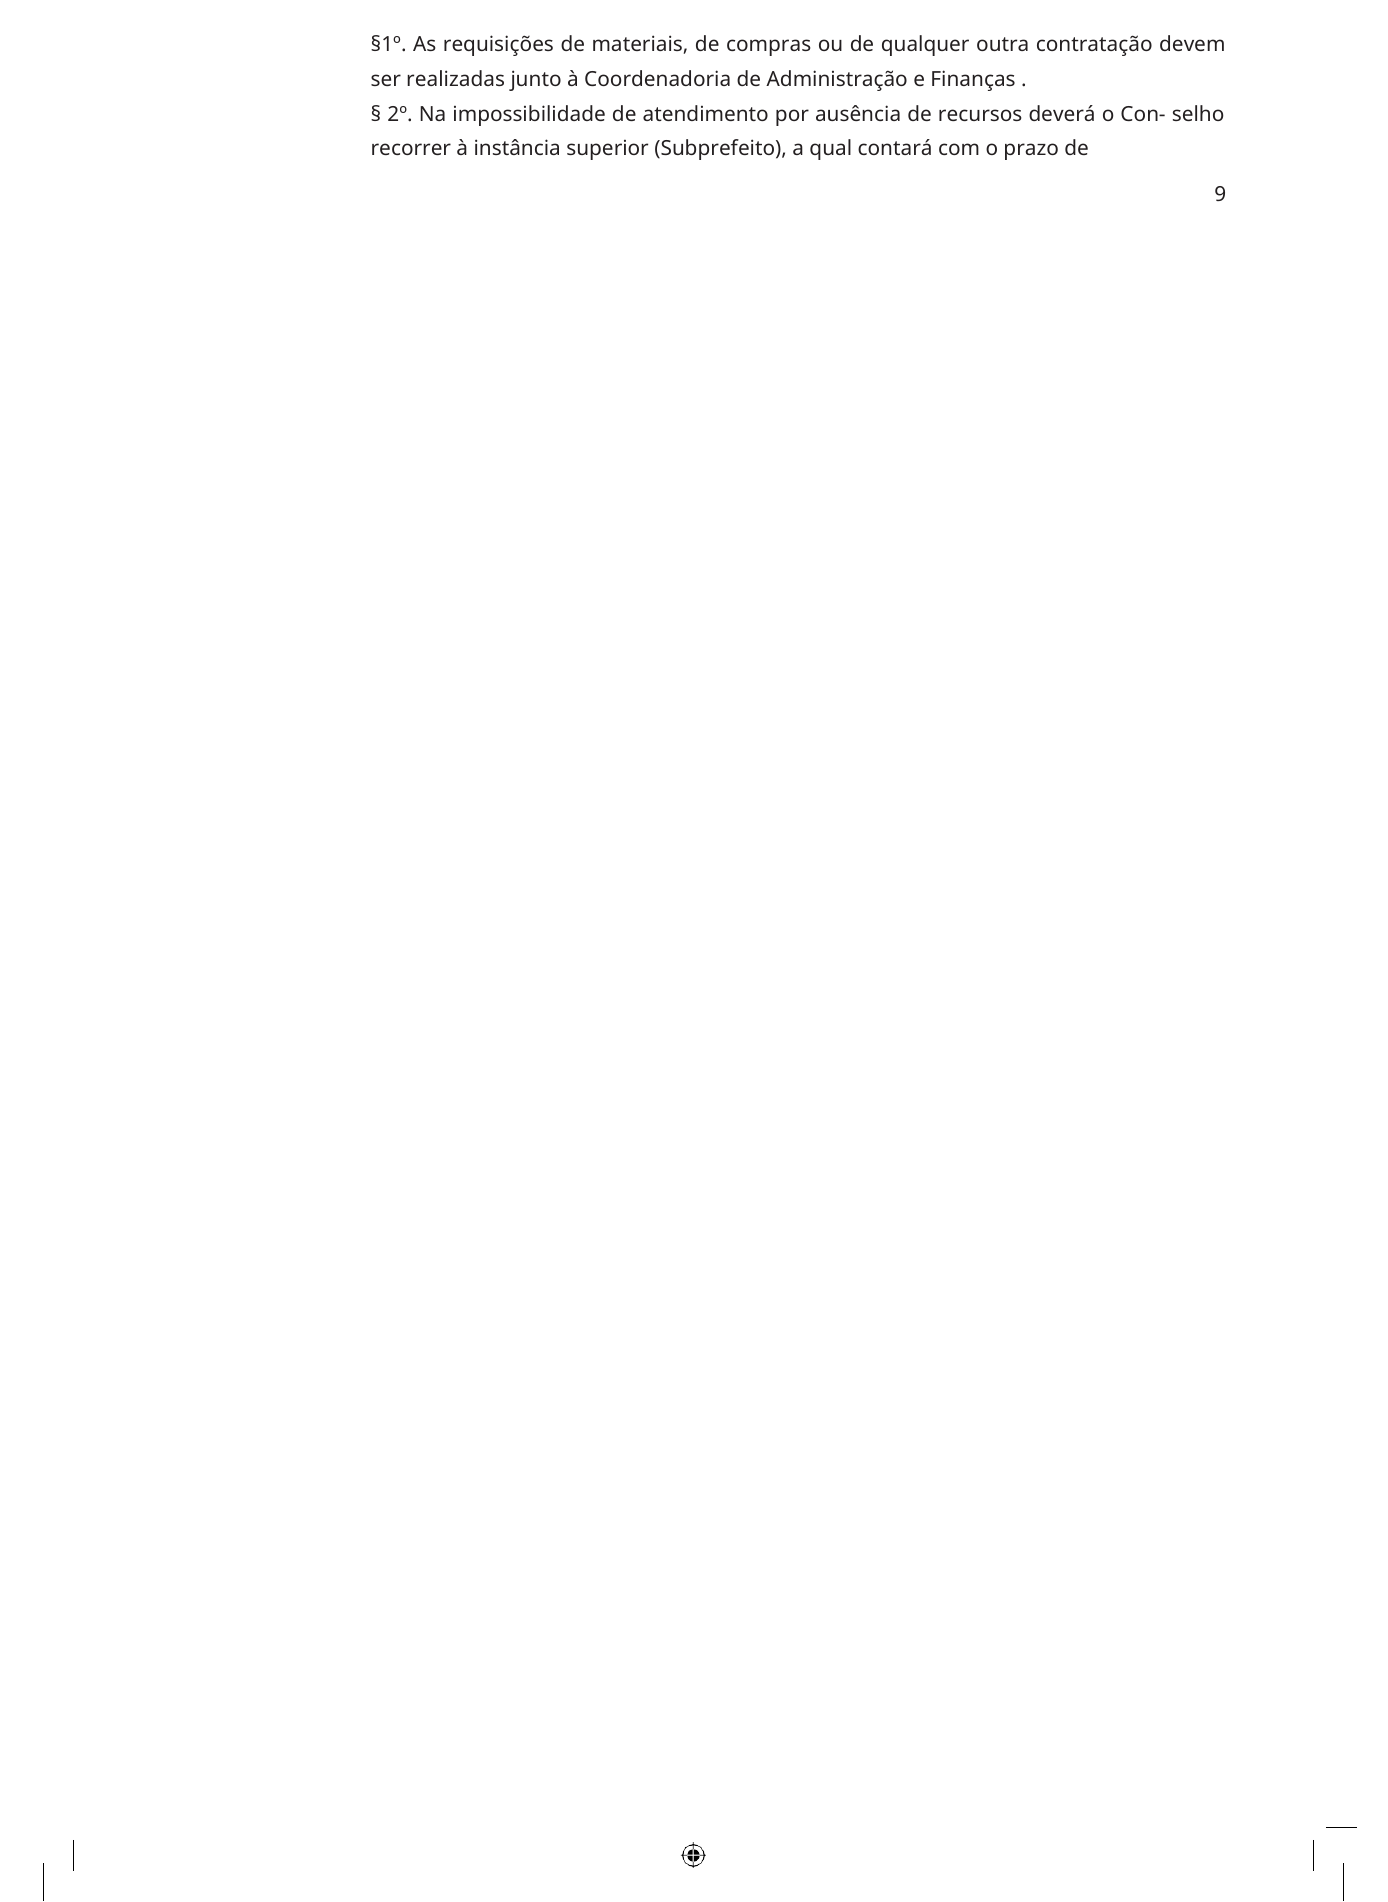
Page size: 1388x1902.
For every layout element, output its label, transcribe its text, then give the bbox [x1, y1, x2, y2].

text 9 [75, 179, 1226, 207]
text § 2º. Na impossibilidade de atendimento por ausência de recursos deverá o Con- selho recorrer à instância superior (Subprefeito), a qual contará com o prazo de [370, 99, 1226, 162]
text §1º. As requisições de materiais, de compras ou de qualquer outra contratação devem ser realizadas junto à Coordenadoria de Administração e Finanças . [370, 29, 1226, 92]
picture [680, 1842, 706, 1868]
